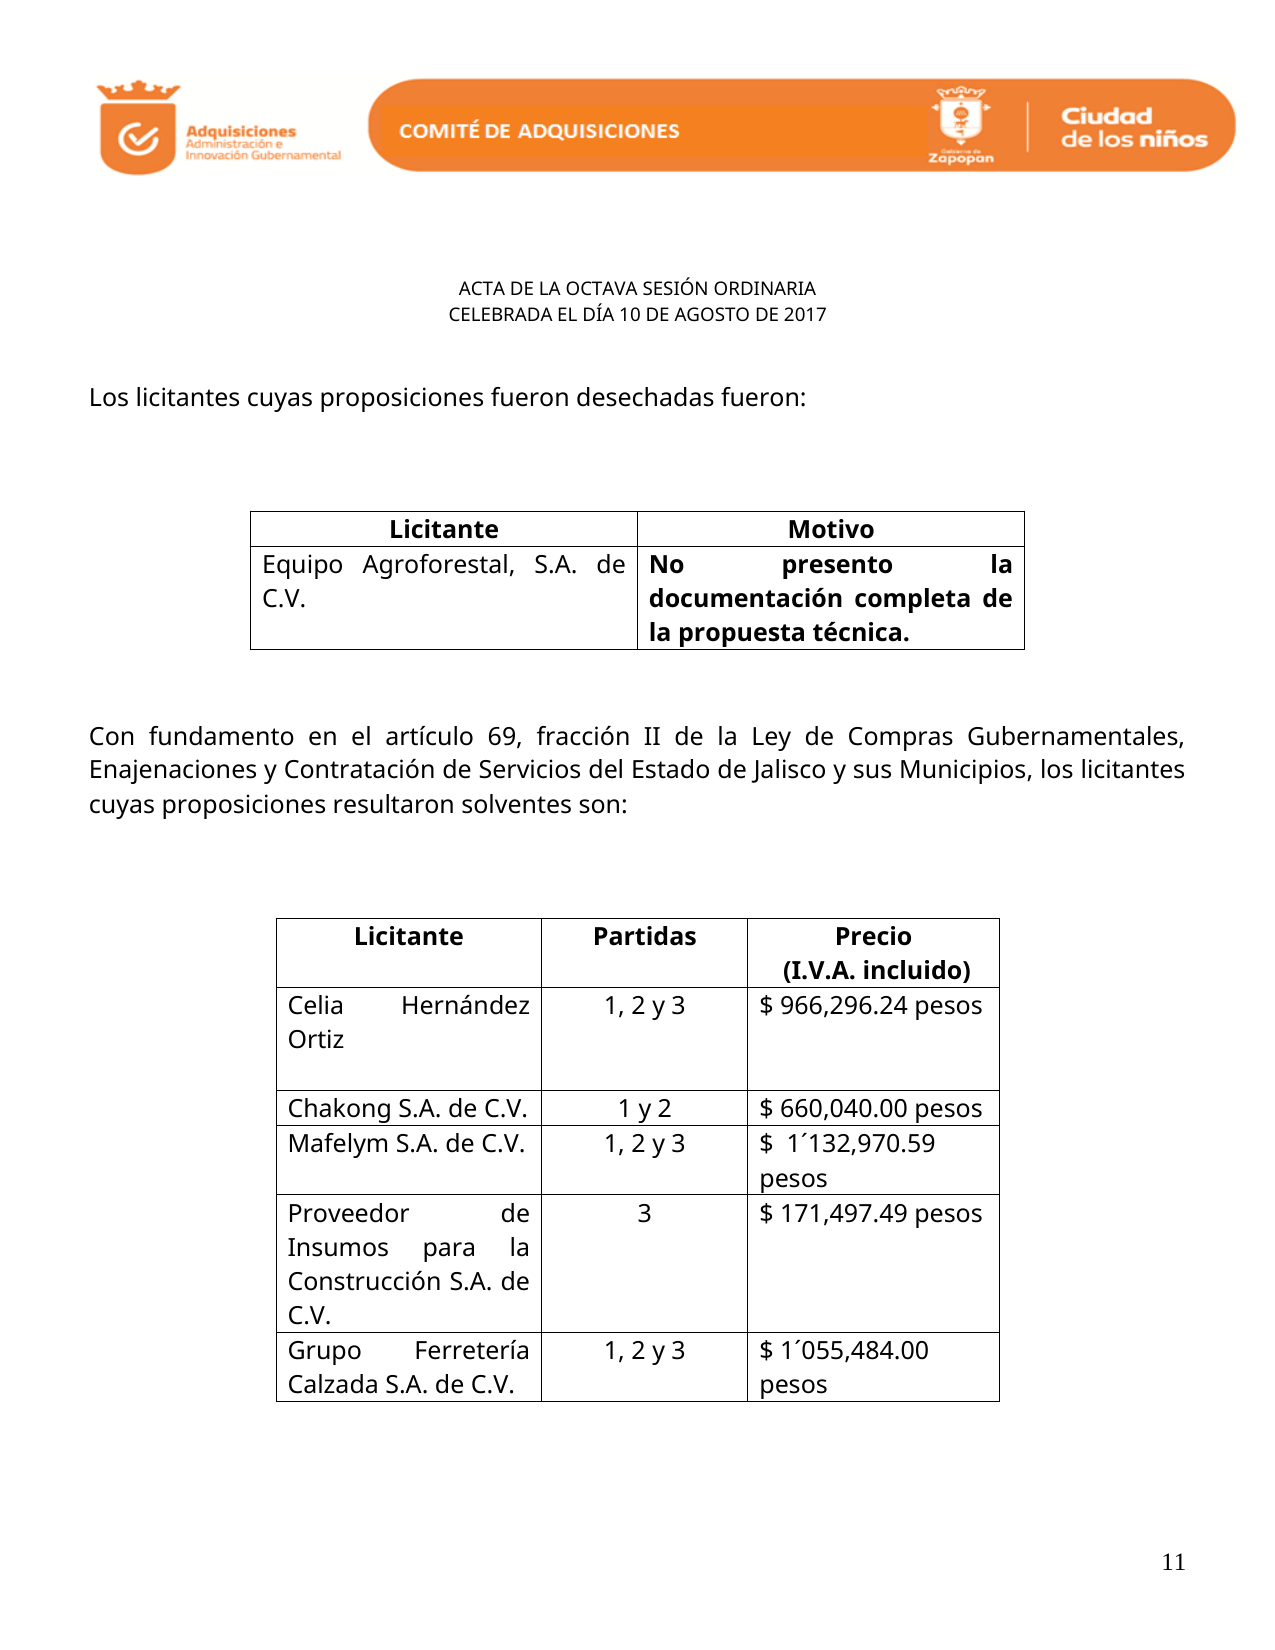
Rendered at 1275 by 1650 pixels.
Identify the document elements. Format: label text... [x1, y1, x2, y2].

table_cell No presento la documentación completa de la propuesta técnica. [638, 547, 1024, 649]
table_header Licitante [251, 512, 637, 546]
picture [88, 73, 1244, 178]
table_cell $ 1´132,970.59 pesos [748, 1126, 999, 1194]
table_cell 1 y 2 [542, 1091, 747, 1125]
table_cell 1, 2 y 3 [542, 988, 747, 1090]
table_cell Proveedor de Insumos para la Construcción S.A. de C.V. [277, 1195, 541, 1332]
table_cell $ 1´055,484.00 pesos [748, 1333, 999, 1401]
table_header Partidas [542, 919, 747, 987]
table_cell 3 [542, 1195, 747, 1332]
table_cell 1, 2 y 3 [542, 1333, 747, 1401]
table_cell 1, 2 y 3 [542, 1126, 747, 1194]
table_header Motivo [638, 512, 1024, 546]
text Con fundamento en el artículo 69, fracción II de la Ley de Compras Gubernamentales, Enajenaciones y Contratación de Servicios del Estado de Jalisco y sus Municipios, los licitantes cuyas proposiciones resultaron solventes son: [89, 718, 1186, 820]
table_cell $ 660,040.00 pesos [748, 1091, 999, 1125]
table_cell Mafelym S.A. de C.V. [277, 1126, 541, 1194]
table_cell $ 966,296.24 pesos [748, 988, 999, 1090]
text Los licitantes cuyas proposiciones fueron desechadas fueron: [89, 379, 1186, 413]
table_cell Celia Hernández Ortiz [277, 988, 541, 1090]
table_cell Chakong S.A. de C.V. [277, 1091, 541, 1125]
table_cell Equipo Agroforestal, S.A. de C.V. [251, 547, 637, 649]
table_cell $ 171,497.49 pesos [748, 1195, 999, 1332]
table_header Precio (I.V.A. incluido) [748, 919, 999, 987]
table_header Licitante [277, 919, 541, 987]
table_cell Grupo Ferretería Calzada S.A. de C.V. [277, 1333, 541, 1401]
